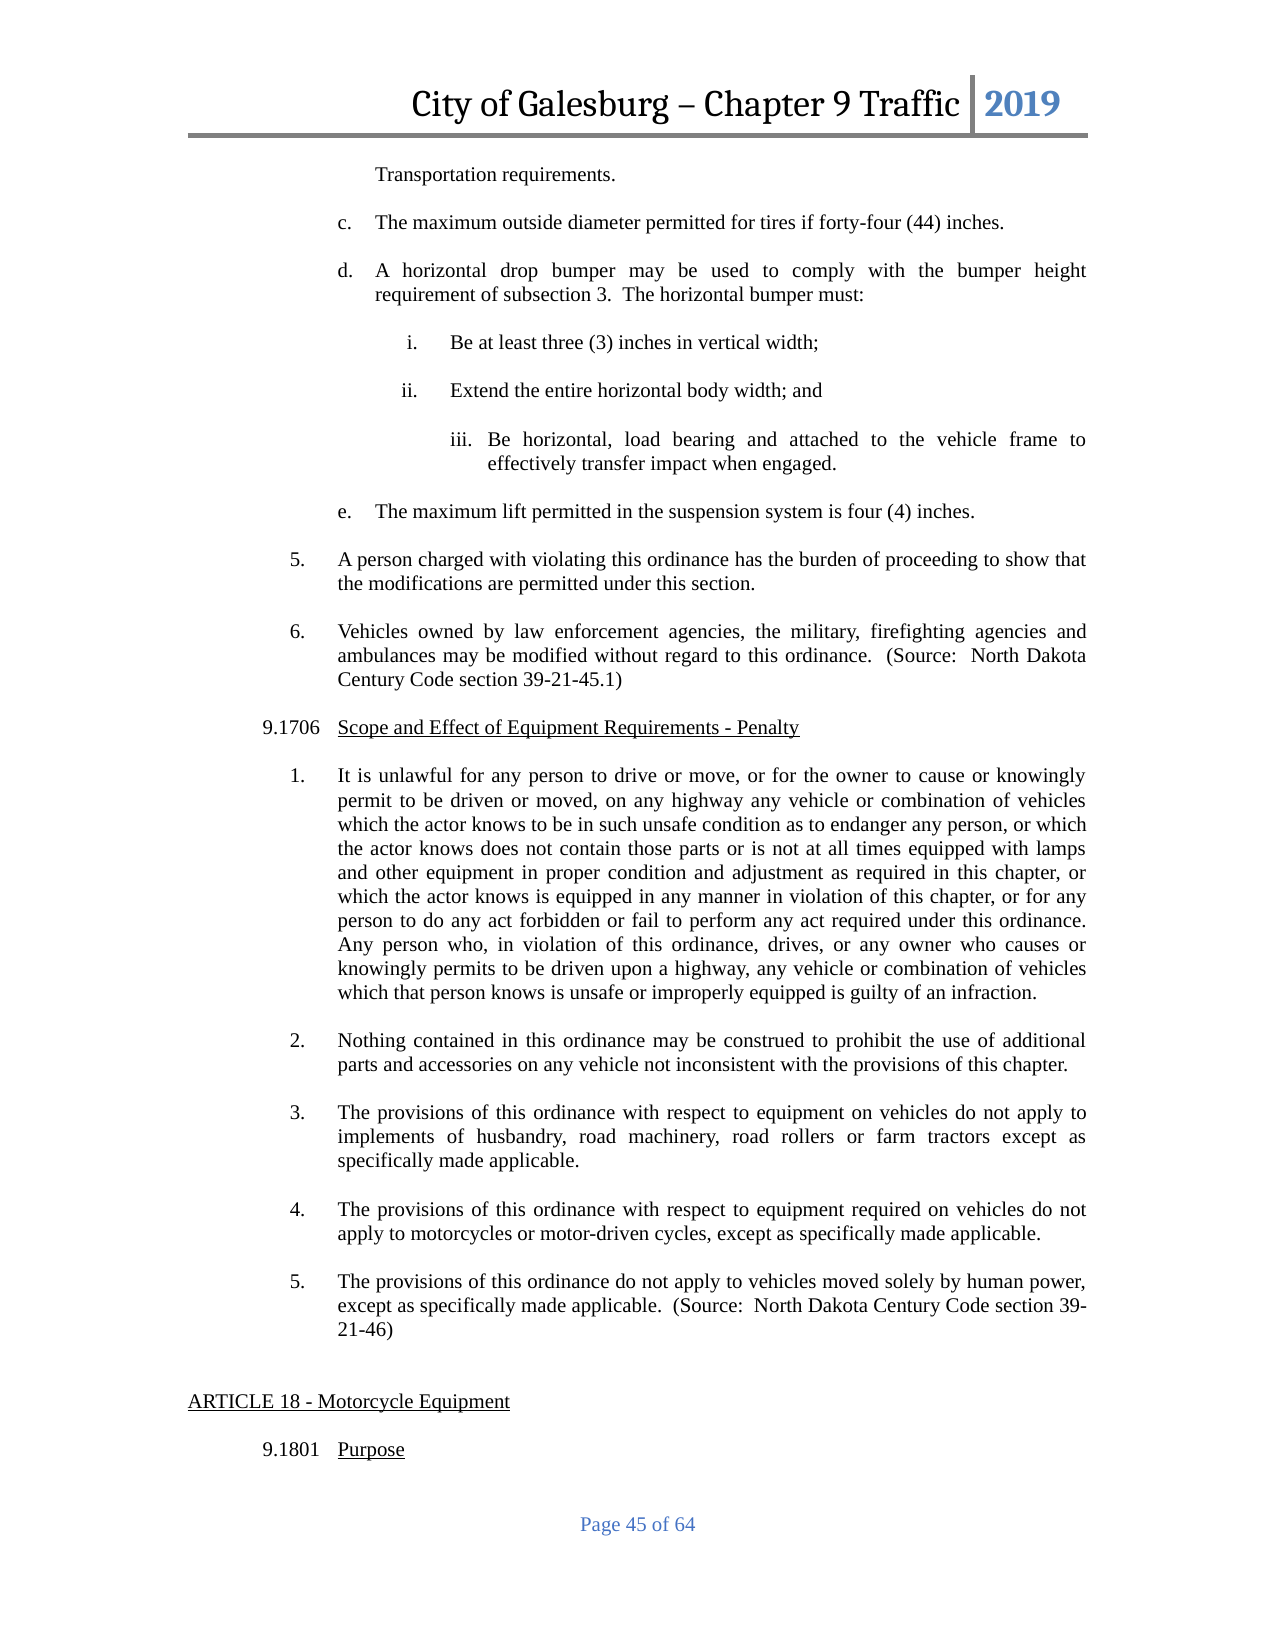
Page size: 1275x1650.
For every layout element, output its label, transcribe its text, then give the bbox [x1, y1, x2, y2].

text c. The maximum outside diameter permitted for tires if forty-four (44) inches. [187, 210, 1087, 234]
text 9.1801 Purpose [187, 1437, 1087, 1461]
text 2. Nothing contained in this ordinance may be construed to prohibit the use of additional parts and accessories on any vehicle not inconsistent with the provisions of this chapter. [187, 1028, 1087, 1076]
text ARTICLE 18 - Motorcycle Equipment [187, 1389, 1087, 1413]
text 3. The provisions of this ordinance with respect to equipment on vehicles do not apply to implements of husbandry, road machinery, road rollers or farm tractors except as specifically made applicable. [187, 1100, 1087, 1172]
text 5. A person charged with violating this ordinance has the burden of proceeding to show that the modifications are permitted under this section. [187, 547, 1087, 595]
text d. A horizontal drop bumper may be used to comply with the bumper height requirement of subsection 3. The horizontal bumper must: [187, 258, 1087, 306]
text 1. It is unlawful for any person to drive or move, or for the owner to cause or knowingly permit to be driven or moved, on any highway any vehicle or combination of vehicles which the actor knows to be in such unsafe condition as to endanger any person, or which the actor knows does not contain those parts or is not at all times equipped with lamps and other equipment in proper condition and adjustment as required in this chapter, or which the actor knows is equipped in any manner in violation of this chapter, or for any person to do any act forbidden or fail to perform any act required under this ordinance. Any person who, in violation of this ordinance, drives, or any owner who causes or knowingly permits to be driven upon a highway, any vehicle or combination of vehicles which that person knows is unsafe or improperly equipped is guilty of an infraction. [187, 763, 1087, 1004]
text 4. The provisions of this ordinance with respect to equipment required on vehicles do not apply to motorcycles or motor-driven cycles, except as specifically made applicable. [187, 1197, 1087, 1245]
text 5. The provisions of this ordinance do not apply to vehicles moved solely by human power, except as specifically made applicable. (Source: North Dakota Century Code section 39-21-46) [187, 1269, 1087, 1341]
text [187, 162, 1087, 186]
text iii. Be horizontal, load bearing and attached to the vehicle frame to effectively transfer impact when engaged. [187, 427, 1087, 475]
text 6. Vehicles owned by law enforcement agencies, the military, firefighting agencies and ambulances may be modified without regard to this ordinance. (Source: North Dakota Century Code section 39-21-45.1) [187, 619, 1087, 691]
text ii. Extend the entire horizontal body width; and [0, 378, 1087, 402]
text e. The maximum lift permitted in the suspension system is four (4) inches. [187, 499, 1087, 523]
text i. Be at least three (3) inches in vertical width; [0, 330, 1087, 354]
text 9.1706 Scope and Effect of Equipment Requirements - Penalty [187, 715, 1087, 739]
